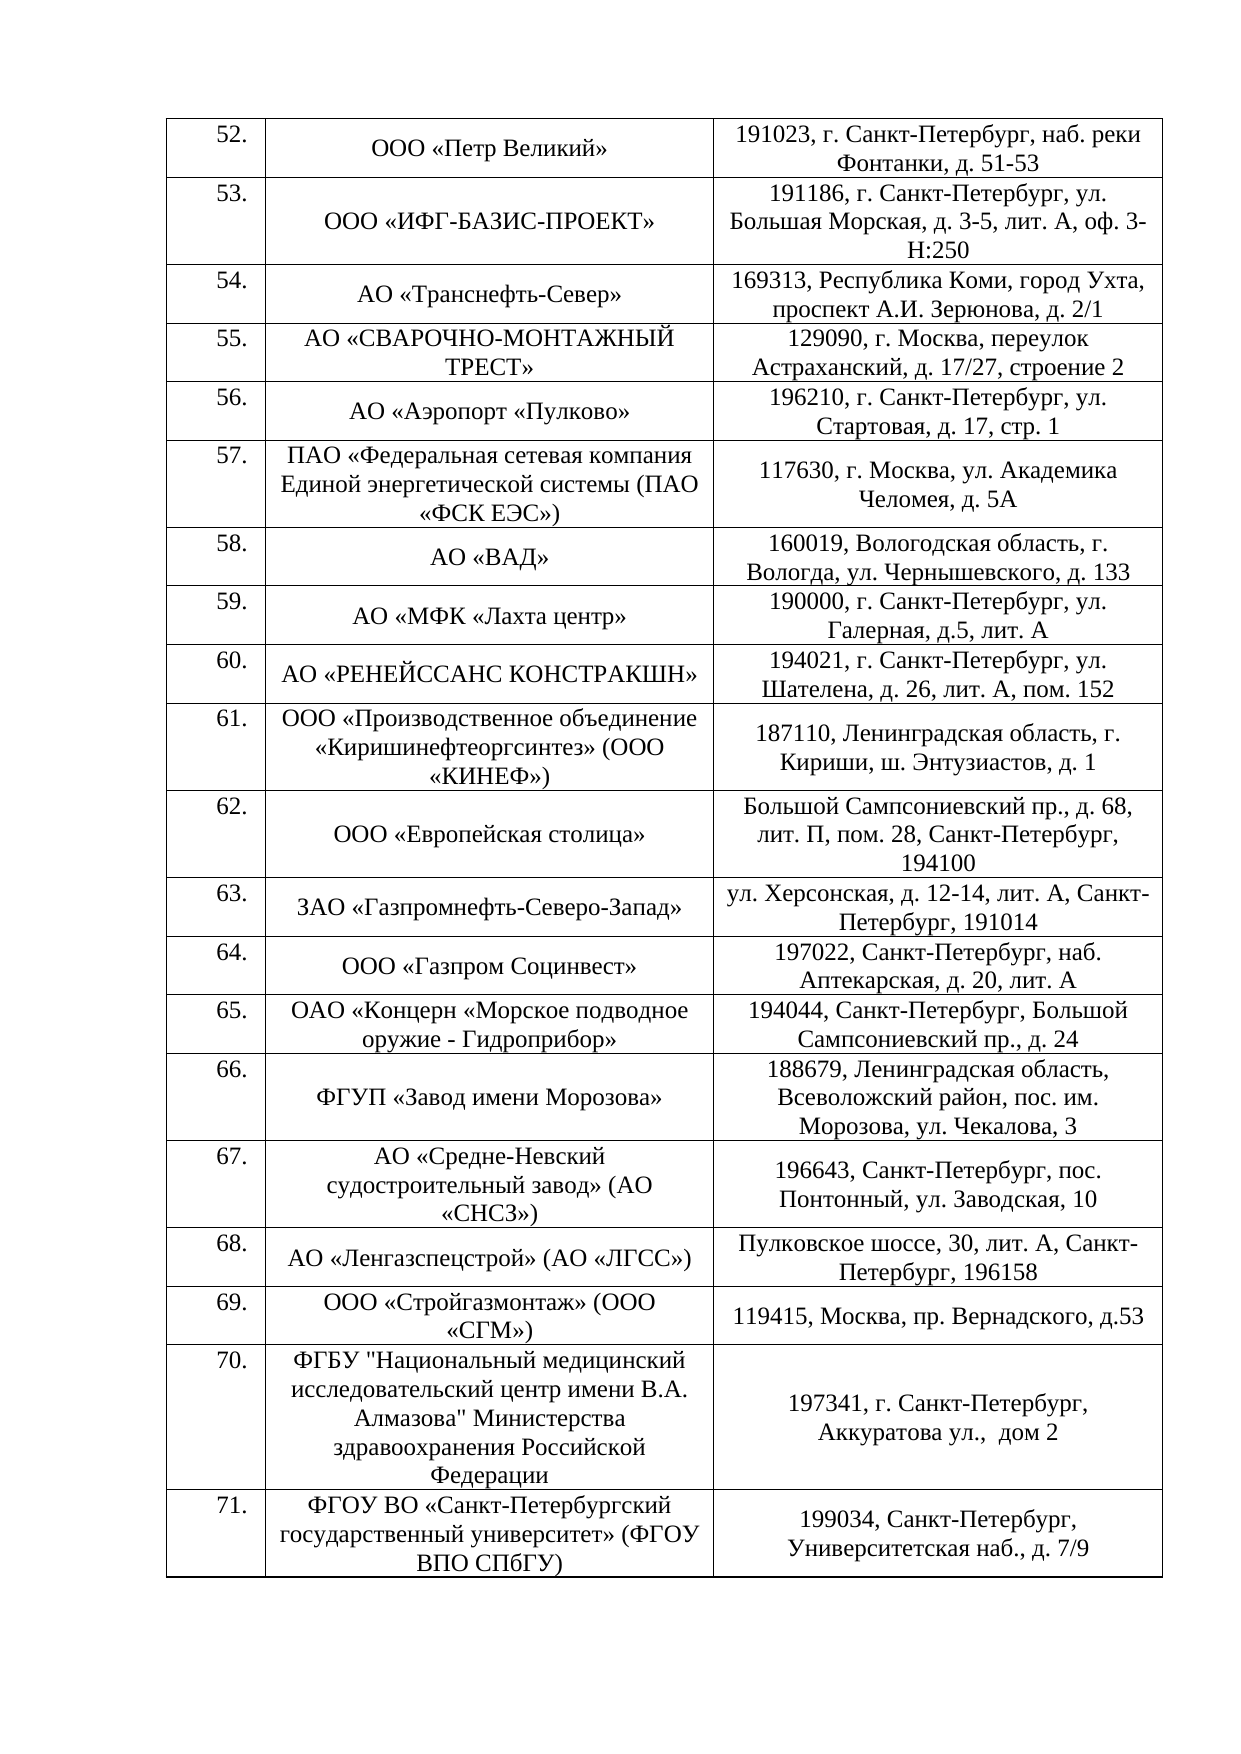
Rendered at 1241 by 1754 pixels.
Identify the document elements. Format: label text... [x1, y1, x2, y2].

table_cell ООО «Петр Великий» [266, 119, 713, 177]
table_cell [167, 265, 265, 322]
table_cell ООО «ИФГ-БАЗИС-ПРОЕКТ» [266, 178, 713, 264]
table_cell 196643, Санкт-Петербург, пос. Понтонный, ул. Заводская, 10 [714, 1141, 1162, 1227]
table_cell [167, 1287, 265, 1344]
table_cell ЗАО «Газпромнефть-Северо-Запад» [266, 878, 713, 936]
table_cell [167, 878, 265, 936]
table_cell 194044, Санкт-Петербург, Большой Сампсониевский пр., д. 24 [714, 995, 1162, 1053]
table_cell АО «Средне-Невский судостроительный завод» (АО «СНСЗ») [266, 1141, 713, 1227]
table_cell ФГУП «Завод имени Морозова» [266, 1054, 713, 1140]
table_cell ООО «Европейская столица» [266, 791, 713, 877]
table_cell 169313, Республика Коми, город Ухта, проспект А.И. Зерюнова, д. 2/1 [714, 265, 1162, 322]
table_cell [167, 119, 265, 177]
table_cell 117630, г. Москва, ул. Академика Челомея, д. 5А [714, 441, 1162, 527]
table_cell 196210, г. Санкт-Петербург, ул. Стартовая, д. 17, стр. 1 [714, 382, 1162, 439]
table_cell [167, 1490, 265, 1576]
table_cell 129090, г. Москва, переулок Астраханский, д. 17/27, строение 2 [714, 324, 1162, 381]
table_cell АО «МФК «Лахта центр» [266, 586, 713, 644]
table_cell ОАО «Концерн «Морское подводное оружие - Гидроприбор» [266, 995, 713, 1053]
table_cell 197341, г. Санкт-Петербург, Аккуратова ул., дом 2 [714, 1345, 1162, 1489]
table_cell [167, 528, 265, 585]
table_cell АО «Ленгазспецстрой» (АО «ЛГСС») [266, 1228, 713, 1286]
table_cell 119415, Москва, пр. Вернадского, д.53 [714, 1287, 1162, 1344]
table_cell АО «РЕНЕЙССАНС КОНСТРАКШН» [266, 645, 713, 702]
table_cell [167, 382, 265, 439]
table_cell [167, 1141, 265, 1227]
table_cell [167, 937, 265, 994]
table_cell 197022, Санкт-Петербург, наб. Аптекарская, д. 20, лит. А [714, 937, 1162, 994]
table_cell [167, 791, 265, 877]
table_cell ФГБУ "Национальный медицинский исследовательский центр имени В.А. Алмазова" Министерства здравоохранения Российской Федерации [266, 1345, 713, 1489]
table_cell ул. Херсонская, д. 12-14, лит. А, Санкт-Петербург, 191014 [714, 878, 1162, 936]
table_cell 188679, Ленинградская область, Всеволожский район, пос. им. Морозова, ул. Чекалова, 3 [714, 1054, 1162, 1140]
table_cell 160019, Вологодская область, г. Вологда, ул. Чернышевского, д. 133 [714, 528, 1162, 585]
table_cell 191186, г. Санкт-Петербург, ул. Большая Морская, д. 3-5, лит. А, оф. 3-Н:250 [714, 178, 1162, 264]
table_cell 199034, Санкт-Петербург, Университетская наб., д. 7/9 [714, 1490, 1162, 1576]
table_cell ООО «Стройгазмонтаж» (ООО «СГМ») [266, 1287, 713, 1344]
table_cell ПАО «Федеральная сетевая компания Единой энергетической системы (ПАО «ФСК ЕЭС») [266, 441, 713, 527]
table_cell ФГОУ ВО «Санкт-Петербургский государственный университет» (ФГОУ ВПО СПбГУ) [266, 1490, 713, 1576]
table_cell 187110, Ленинградская область, г. Кириши, ш. Энтузиастов, д. 1 [714, 704, 1162, 790]
table_cell [167, 324, 265, 381]
table_cell [167, 704, 265, 790]
table_cell [167, 178, 265, 264]
table_cell АО «Аэропорт «Пулково» [266, 382, 713, 439]
table_cell [167, 441, 265, 527]
table_cell ООО «Газпром Социнвест» [266, 937, 713, 994]
table_cell [167, 995, 265, 1053]
table_cell [167, 586, 265, 644]
table_cell [167, 645, 265, 702]
table_cell 190000, г. Санкт-Петербург, ул. Галерная, д.5, лит. А [714, 586, 1162, 644]
table_cell АО «СВАРОЧНО-МОНТАЖНЫЙ ТРЕСТ» [266, 324, 713, 381]
table_cell АО «ВАД» [266, 528, 713, 585]
table_cell Большой Сампсониевский пр., д. 68, лит. П, пом. 28, Санкт-Петербург, 194100 [714, 791, 1162, 877]
table_cell [167, 1054, 265, 1140]
table_cell [167, 1228, 265, 1286]
table_cell ООО «Производственное объединение «Киришинефтеоргсинтез» (ООО «КИНЕФ») [266, 704, 713, 790]
table_cell [167, 1345, 265, 1489]
table_cell 194021, г. Санкт-Петербург, ул. Шателена, д. 26, лит. А, пом. 152 [714, 645, 1162, 702]
table_cell 191023, г. Санкт-Петербург, наб. реки Фонтанки, д. 51-53 [714, 119, 1162, 177]
table_cell АО «Транснефть-Север» [266, 265, 713, 322]
table_cell Пулковское шоссе, 30, лит. А, Санкт-Петербург, 196158 [714, 1228, 1162, 1286]
